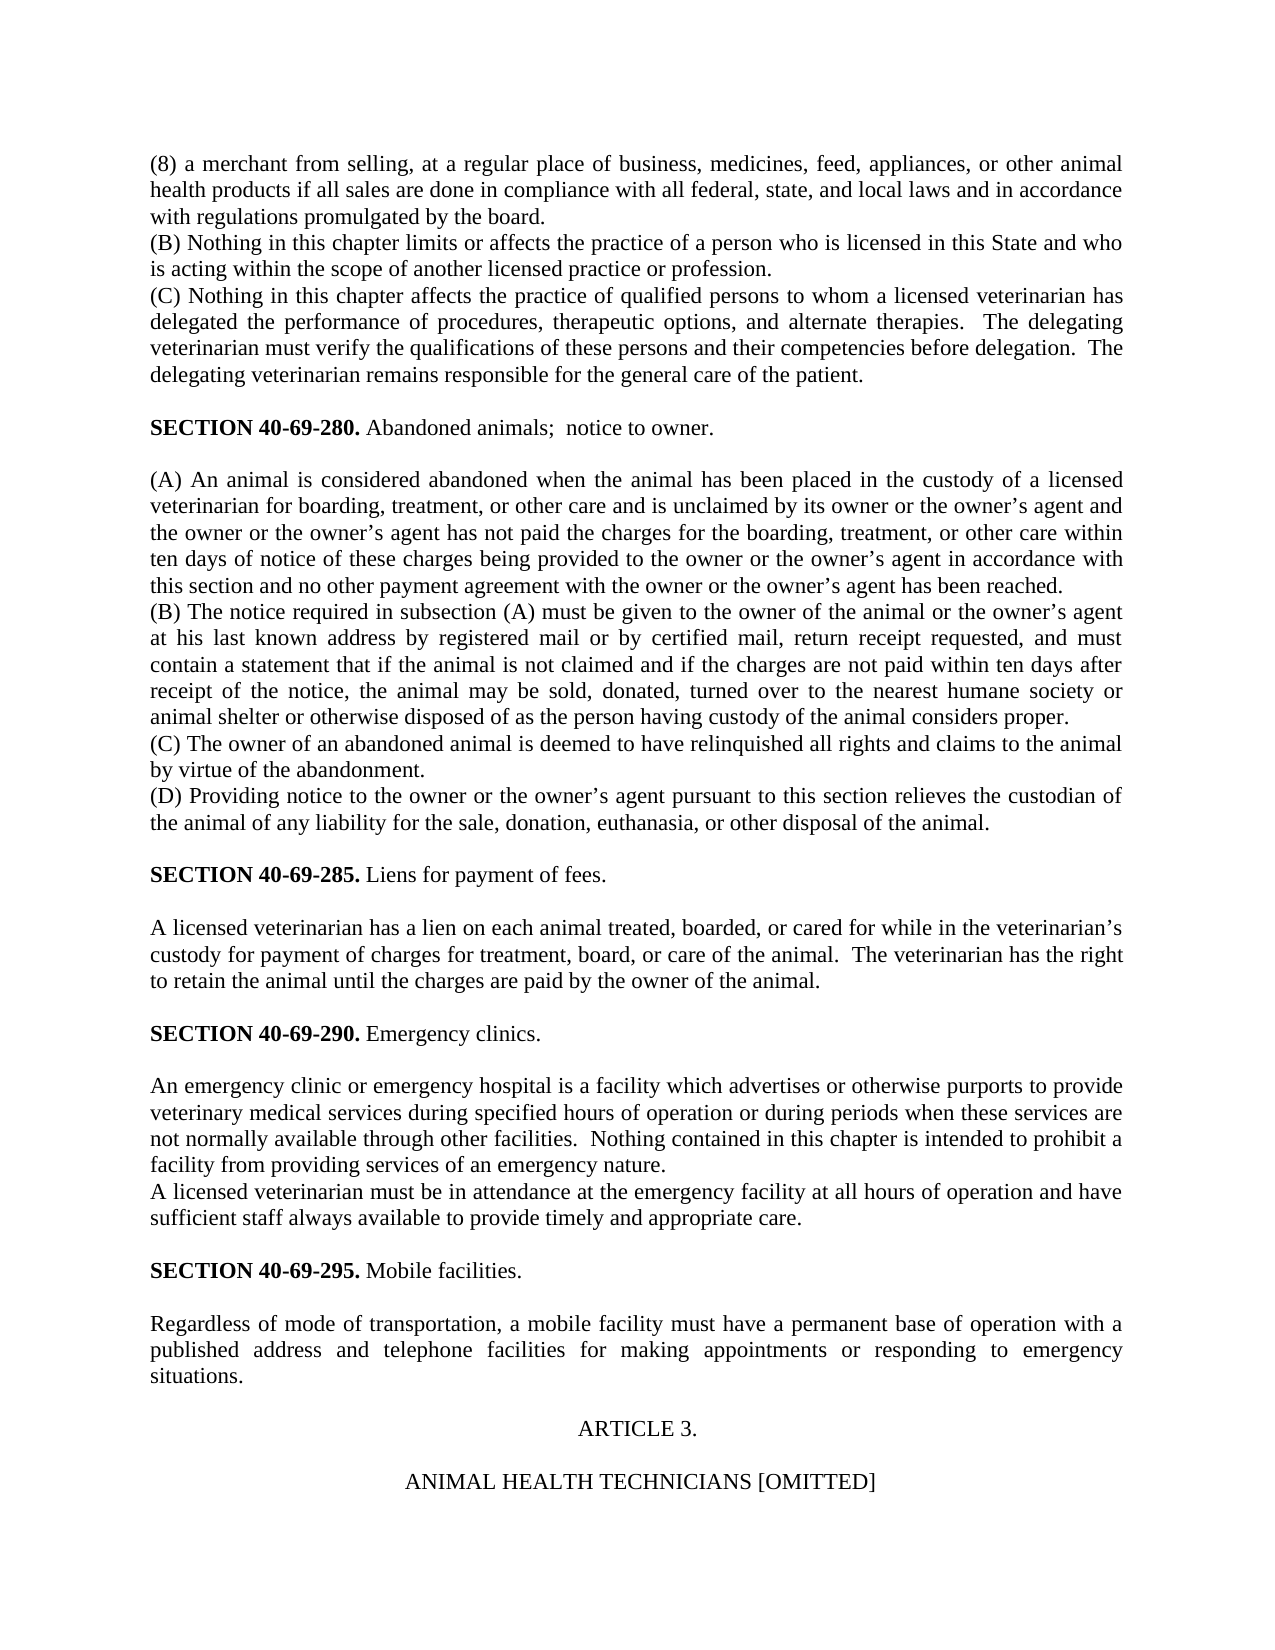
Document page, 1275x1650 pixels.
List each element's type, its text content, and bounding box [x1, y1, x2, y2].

text (D) Providing notice to the owner or the owner’s agent pursuant to this section relieves the custodian of the animal of any liability for the sale, donation, euthanasia, or other disposal of the animal. [150, 782, 1125, 835]
text (B) Nothing in this chapter limits or affects the practice of a person who is licensed in this State and who is acting within the scope of another licensed practice or profession. [150, 229, 1125, 282]
text A licensed veterinarian has a lien on each animal treated, boarded, or cared for while in the veterinarian’s custody for payment of charges for treatment, board, or care of the animal. The veterinarian has the right to retain the animal until the charges are paid by the owner of the animal. [150, 914, 1125, 993]
text ARTICLE 3. [150, 1415, 1125, 1441]
text (C) Nothing in this chapter affects the practice of qualified persons to whom a licensed veterinarian has delegated the performance of procedures, therapeutic options, and alternate therapies. The delegating veterinarian must verify the qualifications of these persons and their competencies before delegation. The delegating veterinarian remains responsible for the general care of the patient. [150, 282, 1125, 387]
text SECTION 40-69-290. Emergency clinics. [150, 1020, 1125, 1046]
text A licensed veterinarian must be in attendance at the emergency facility at all hours of operation and have sufficient staff always available to provide timely and appropriate care. [150, 1178, 1125, 1231]
text An emergency clinic or emergency hospital is a facility which advertises or otherwise purports to provide veterinary medical services during specified hours of operation or during periods when these services are not normally available through other facilities. Nothing contained in this chapter is intended to prohibit a facility from providing services of an emergency nature. [150, 1072, 1125, 1178]
text (A) An animal is considered abandoned when the animal has been placed in the custody of a licensed veterinarian for boarding, treatment, or other care and is unclaimed by its owner or the owner’s agent and the owner or the owner’s agent has not paid the charges for the boarding, treatment, or other care within ten days of notice of these charges being provided to the owner or the owner’s agent in accordance with this section and no other payment agreement with the owner or the owner’s agent has been reached. [150, 466, 1125, 598]
text (B) The notice required in subsection (A) must be given to the owner of the animal or the owner’s agent at his last known address by registered mail or by certified mail, return receipt requested, and must contain a statement that if the animal is not claimed and if the charges are not paid within ten days after receipt of the notice, the animal may be sold, donated, turned over to the nearest humane society or animal shelter or otherwise disposed of as the person having custody of the animal considers proper. [150, 598, 1125, 730]
text SECTION 40-69-295. Mobile facilities. [150, 1257, 1125, 1283]
text Regardless of mode of transportation, a mobile facility must have a permanent base of operation with a published address and telephone facilities for making appointments or responding to emergency situations. [150, 1309, 1125, 1389]
text ANIMAL HEALTH TECHNICIANS [OMITTED] [150, 1468, 1125, 1494]
text SECTION 40-69-285. Liens for payment of fees. [150, 862, 1125, 888]
text (8) a merchant from selling, at a regular place of business, medicines, feed, appliances, or other animal health products if all sales are done in compliance with all federal, state, and local laws and in accordance with regulations promulgated by the board. [150, 150, 1125, 229]
text SECTION 40-69-280. Abandoned animals; notice to owner. [150, 413, 1125, 440]
text (C) The owner of an abandoned animal is deemed to have relinquished all rights and claims to the animal by virtue of the abandonment. [150, 730, 1125, 782]
